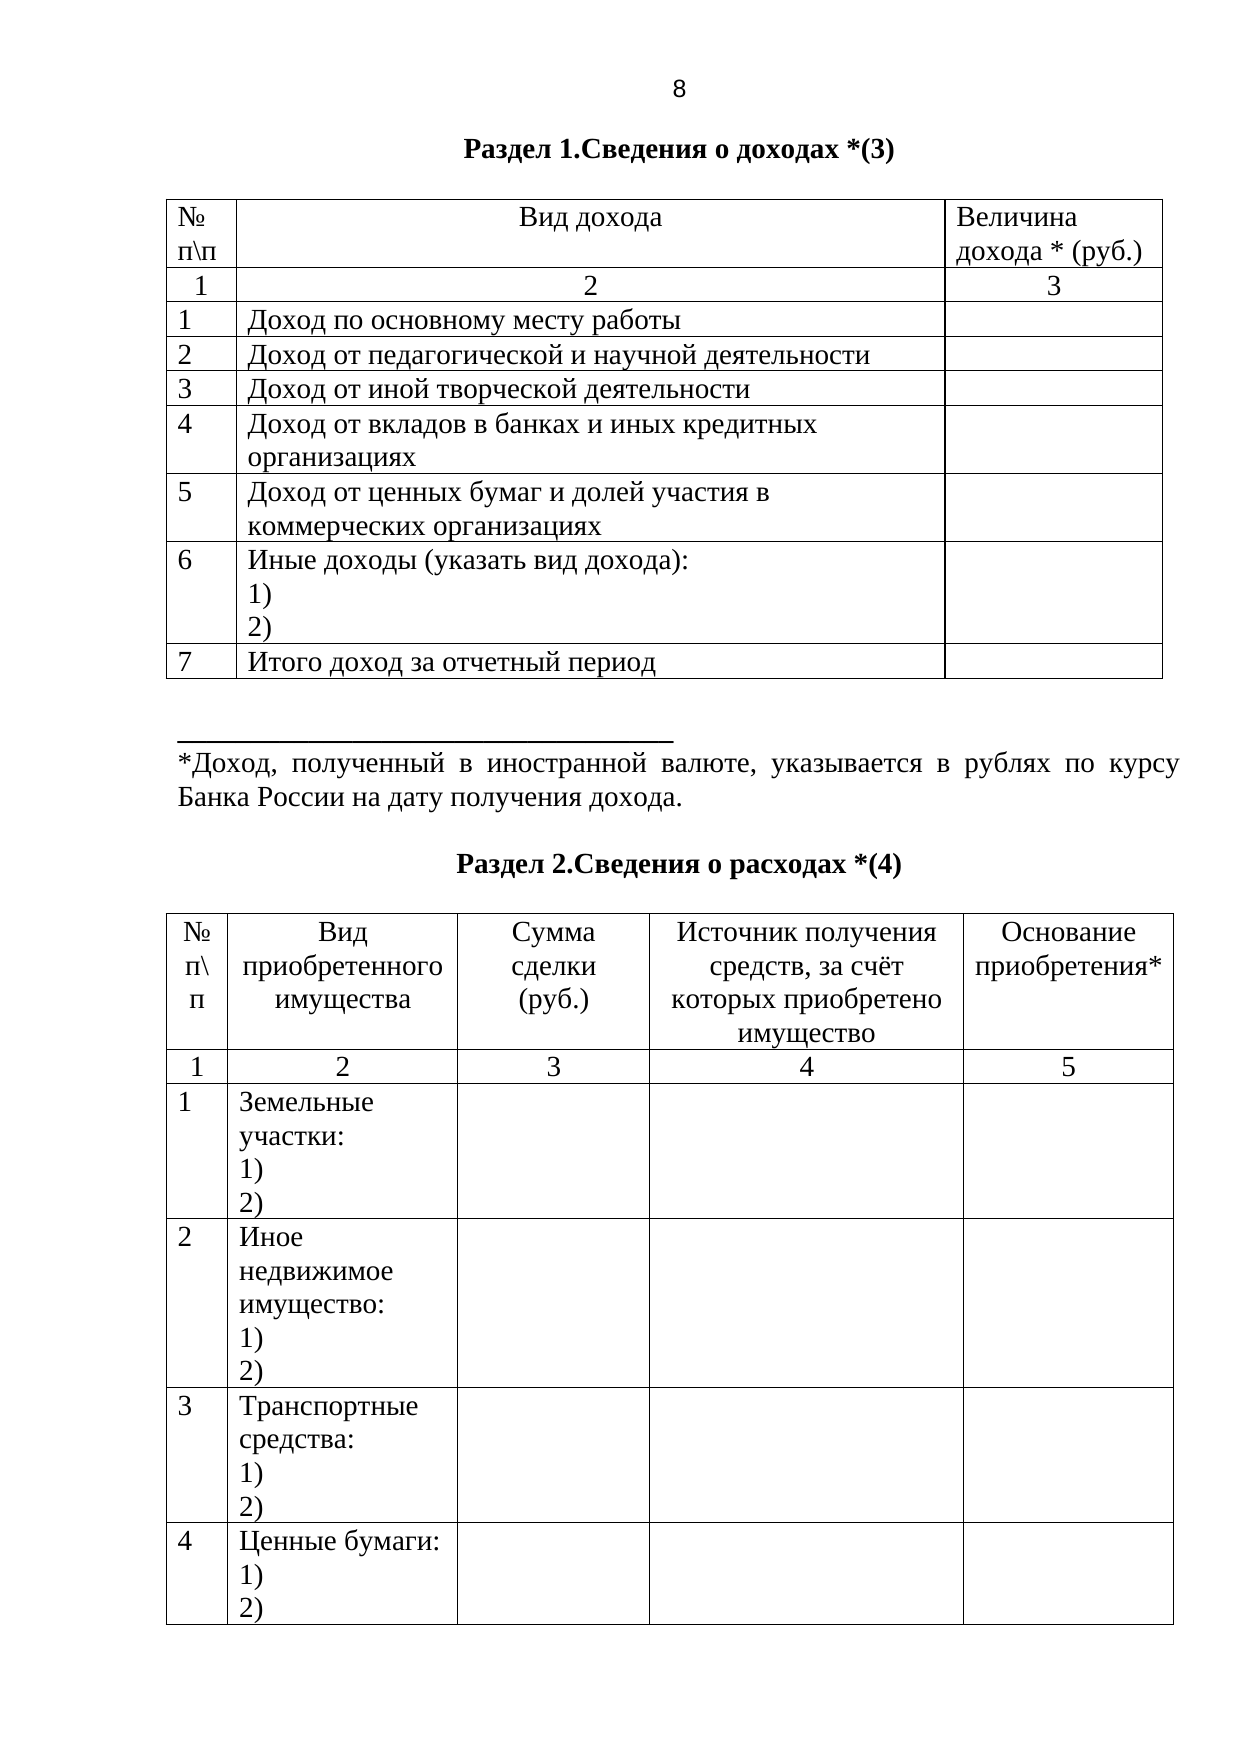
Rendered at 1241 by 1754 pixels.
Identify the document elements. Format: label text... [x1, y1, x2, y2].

table_cell [946, 644, 1162, 677]
table_cell Доход от ценных бумаг и долей участия в коммерческих организациях [237, 474, 944, 541]
table_cell [946, 371, 1162, 405]
table_cell 2 [167, 337, 236, 370]
table_header Величина дохода * (руб.) [946, 200, 1162, 267]
table_cell 4 [650, 1050, 963, 1083]
table_cell Доход от иной творческой деятельности [237, 371, 944, 405]
table_cell [946, 542, 1162, 643]
table_cell [458, 1219, 649, 1387]
table_cell [650, 1219, 963, 1387]
text Раздел 1.Сведения о доходах *(3) [177, 131, 1181, 165]
table_cell 2 [237, 268, 944, 301]
table_cell [650, 1084, 963, 1218]
table_cell Доход по основному месту работы [237, 302, 944, 336]
table_header Вид приобретенного имущества [228, 914, 457, 1048]
text Раздел 2.Сведения о расходах *(4) [177, 846, 1181, 880]
table_cell 2 [167, 1219, 227, 1387]
table_cell [650, 1388, 963, 1522]
table_cell 1 [167, 1084, 227, 1218]
table_header Сумма сделки (руб.) [458, 914, 649, 1048]
table_header № п\п [167, 914, 227, 1048]
table_cell 3 [458, 1050, 649, 1083]
table_cell 1 [167, 302, 236, 336]
table_cell [946, 337, 1162, 370]
table_cell 4 [167, 1523, 227, 1624]
table_cell 4 [167, 406, 236, 473]
table_cell 5 [167, 474, 236, 541]
table_cell 3 [946, 268, 1162, 301]
table_cell [650, 1523, 963, 1624]
table_cell [458, 1523, 649, 1624]
table_cell Итого доход за отчетный период [237, 644, 944, 677]
table_cell 3 [167, 371, 236, 405]
table_cell 6 [167, 542, 236, 643]
table_cell [458, 1388, 649, 1522]
table_cell 2 [228, 1050, 457, 1083]
table_cell [964, 1084, 1173, 1218]
table_header № п\п [167, 200, 236, 267]
table_cell 5 [964, 1050, 1173, 1083]
table_cell [964, 1523, 1173, 1624]
text __________________________________ [177, 712, 1181, 746]
table_cell Доход от вкладов в банках и иных кредитных организациях [237, 406, 944, 473]
table_cell Ценные бумаги: 1) 2) [228, 1523, 457, 1624]
table_cell [946, 406, 1162, 473]
table_cell 3 [167, 1388, 227, 1522]
table_header Вид дохода [237, 200, 944, 267]
table_header Основание приобретения* [964, 914, 1173, 1048]
table_cell [964, 1388, 1173, 1522]
table_cell Транспортные средства: 1) 2) [228, 1388, 457, 1522]
table_cell Иные доходы (указать вид дохода): 1) 2) [237, 542, 944, 643]
table_cell 7 [167, 644, 236, 677]
table_cell 1 [167, 268, 236, 301]
table_header Источник получения средств, за счёт которых приобретено имущество [650, 914, 963, 1048]
table_cell [946, 474, 1162, 541]
table_cell Доход от педагогической и научной деятельности [237, 337, 944, 370]
table_cell [964, 1219, 1173, 1387]
table_cell [946, 302, 1162, 336]
table_cell 1 [167, 1050, 227, 1083]
table_cell Земельные участки: 1) 2) [228, 1084, 457, 1218]
text *Доход, полученный в иностранной валюте, указывается в рублях по курсу Банка России на дату получения дохода. [177, 746, 1181, 813]
table_cell Иное недвижимое имущество: 1) 2) [228, 1219, 457, 1387]
table_cell [458, 1084, 649, 1218]
